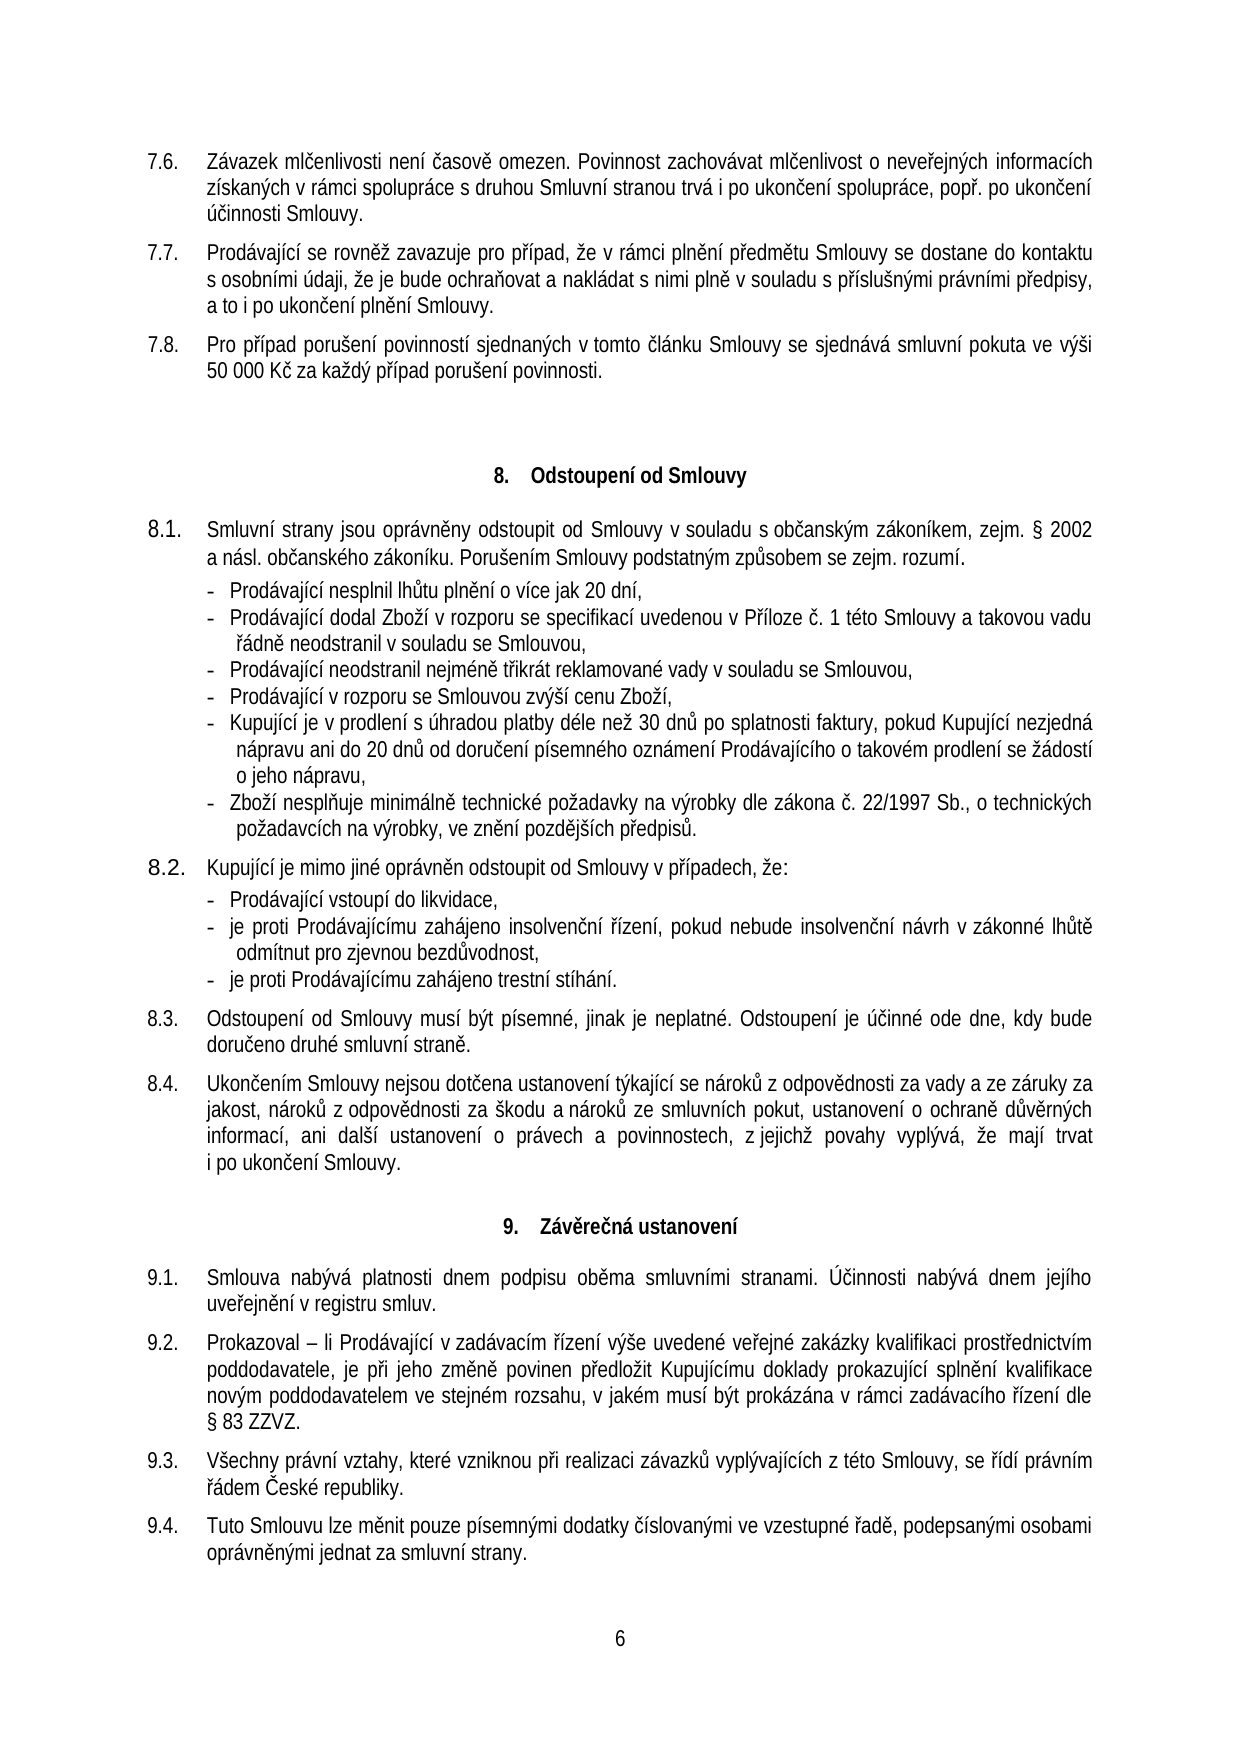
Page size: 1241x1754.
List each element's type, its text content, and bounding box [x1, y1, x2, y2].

list Zboží nesplňuje minimálně technické požadavky na výrobky dle zákona č. 22/1997 Sb., o technických požadavcích na výrobky, ve znění pozdějších předpisů. [207, 788, 1093, 841]
list Všechny právní vztahy, které vzniknou při realizaci závazků vyplývajících z této Smlouvy, se řídí právním řádem České republiky. [147, 1447, 1093, 1500]
list Pro případ porušení povinností sjednaných v tomto článku Smlouvy se sjednává smluvní pokuta ve výši 50 000 Kč za každý případ porušení povinnosti. [148, 331, 1093, 383]
list Smlouva nabývá platnosti dnem podpisu oběma smluvními stranami. Účinnosti nabývá dnem jejího uveřejnění v registru smluv. [147, 1264, 1093, 1317]
list Prodávající v rozporu se Smlouvou zvýší cenu Zboží, [207, 683, 1093, 709]
list Prodávající nesplnil lhůtu plnění o více jak 20 dní, [207, 577, 1093, 603]
list Prodávající se rovněž zavazuje pro případ, že v rámci plnění předmětu Smlouvy se dostane do kontaktu s osobními údaji, že je bude ochraňovat a nakládat s nimi plně v souladu s příslušnými právními předpisy, a to i po ukončení plnění Smlouvy. [147, 239, 1093, 318]
list je proti Prodávajícímu zahájeno insolvenční řízení, pokud nebude insolvenční návrh v zákonné lhůtě odmítnut pro zjevnou bezdůvodnost, [207, 913, 1093, 966]
list Tuto Smlouvu lze měnit pouze písemnými dodatky číslovanými ve vzestupné řadě, podepsanými osobami oprávněnými jednat za smluvní strany. [147, 1512, 1093, 1565]
list je proti Prodávajícímu zahájeno trestní stíhání. [207, 966, 1093, 992]
list Kupující je v prodlení s úhradou platby déle než 30 dnů po splatnosti faktury, pokud Kupující nezjedná nápravu ani do 20 dnů od doručení písemného oznámení Prodávajícího o takovém prodlení se žádostí o jeho nápravu, [207, 709, 1093, 788]
list Kupující je mimo jiné oprávněn odstoupit od Smlouvy v případech, že: [148, 854, 1093, 880]
list Prodávající neodstranil nejméně třikrát reklamované vady v souladu se Smlouvou, [207, 656, 1093, 683]
list Prodávající vstoupí do likvidace, [207, 886, 1093, 913]
list Prokazoval – li Prodávající v zadávacím řízení výše uvedené veřejné zakázky kvalifikaci prostřednictvím poddodavatele, je při jeho změně povinen předložit Kupujícímu doklady prokazující splnění kvalifikace novým poddodavatelem ve stejném rozsahu, v jakém musí být prokázána v rámci zadávacího řízení dle § 83 ZZVZ. [147, 1329, 1093, 1435]
list Prodávající dodal Zboží v rozporu se specifikací uvedenou v Příloze č. 1 této Smlouvy a takovou vadu řádně neodstranil v souladu se Smlouvou, [207, 603, 1093, 656]
subtitle Odstoupení od Smlouvy [148, 462, 1093, 488]
subtitle Závěrečná ustanovení [148, 1213, 1093, 1239]
list Ukončením Smlouvy nejsou dotčena ustanovení týkající se nároků z odpovědnosti za vady a ze záruky za jakost, nároků z odpovědnosti za škodu a nároků ze smluvních pokut, ustanovení o ochraně důvěrných informací, ani další ustanovení o právech a povinnostech, z jejichž povahy vyplývá, že mají trvat i po ukončení Smlouvy. [147, 1070, 1093, 1175]
list Závazek mlčenlivosti není časově omezen. Povinnost zachovávat mlčenlivost o neveřejných informacích získaných v rámci spolupráce s druhou Smluvní stranou trvá i po ukončení spolupráce, popř. po ukončení účinnosti Smlouvy. [147, 148, 1093, 227]
list Smluvní strany jsou oprávněny odstoupit od Smlouvy v souladu s občanským zákoníkem, zejm. § 2002 a násl. občanského zákoníku. Porušením Smlouvy podstatným způsobem se zejm. rozumí. [148, 513, 1093, 571]
list Odstoupení od Smlouvy musí být písemné, jinak je neplatné. Odstoupení je účinné ode dne, kdy bude doručeno druhé smluvní straně. [147, 1004, 1093, 1057]
